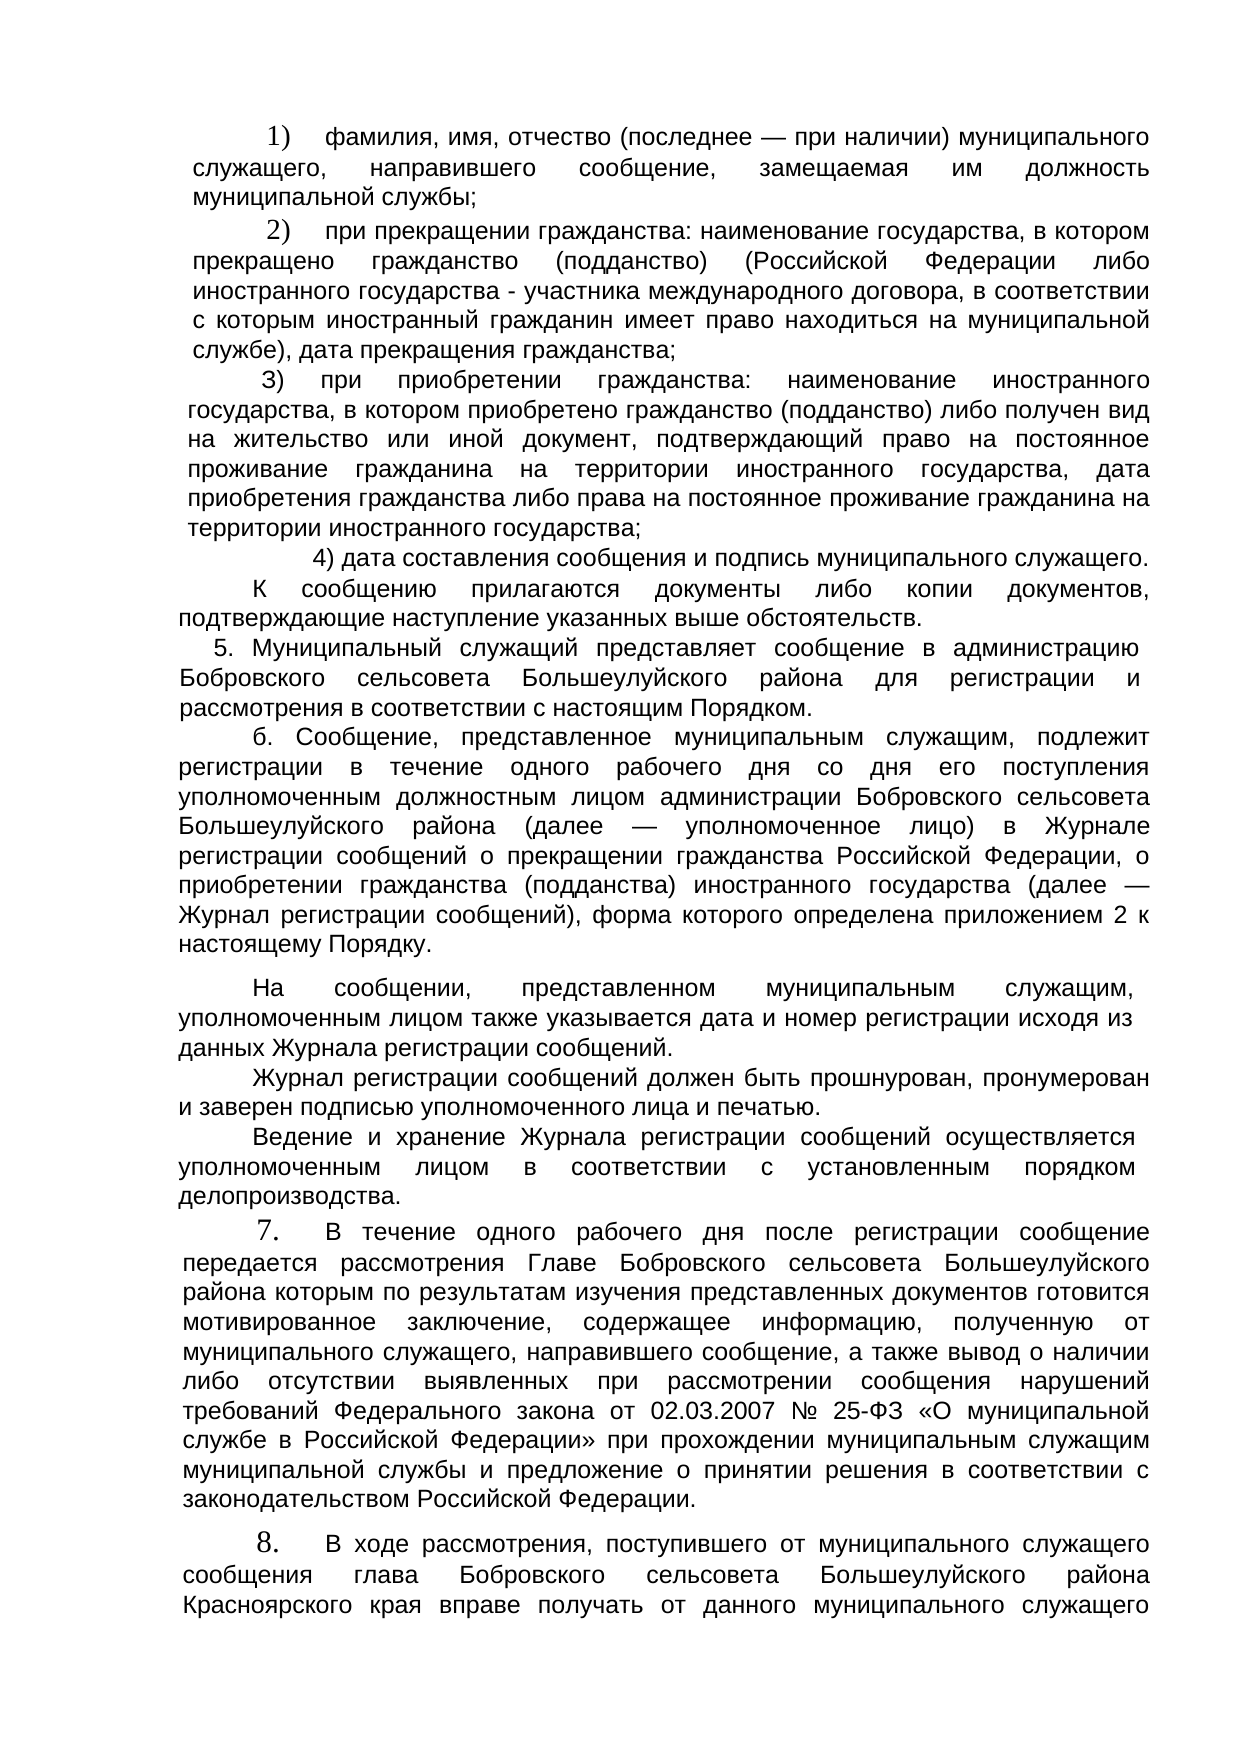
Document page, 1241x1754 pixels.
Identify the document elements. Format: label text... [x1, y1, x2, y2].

text К сообщению прилагаются документы либо копии документов, подтверждающие наступление указанных выше обстоятельств. [178, 574, 1151, 632]
list при прекращении гражданства: наименование государства, в котором прекращено гражданство (подданство) (Российской Федерации либо иностранного государства - участника международного договора, в соответствии с которым иностранный гражданин имеет право находиться на муниципальной службе), дата прекращения гражданства; [192, 212, 1151, 364]
text 4) дата составления сообщения и подпись муниципального служащего. [177, 543, 1150, 572]
text 5. Муниципальный служащий представляет сообщение в администрацию Бобровского сельсовета Большеулуйского района для регистрации и рассмотрения в соответствии с настоящим Порядком. [178, 633, 1141, 721]
list В течение одного рабочего дня после регистрации сообщение передается рассмотрения Главе Бобровского сельсовета Большеулуйского района которым по результатам изучения представленных документов готовится мотивированное заключение, содержащее информацию, полученную от муниципального служащего, направившего сообщение, а также вывод о наличии либо отсутствии выявленных при рассмотрении сообщения нарушений требований Федерального закона от 02.03.2007 № 25-ФЗ «О муниципальной службе в Российской Федерации» при прохождении муниципальным служащим муниципальной службы и предложение о принятии решения в соответствии с законодательством Российской Федерации. [182, 1211, 1151, 1513]
text Ведение и хранение Журнала регистрации сообщений осуществляется уполномоченным лицом в соответствии с установленным порядком делопроизводства. [178, 1122, 1137, 1210]
list фамилия, имя, отчество (последнее — при наличии) муниципального служащего, направившего сообщение, замещаемая им должность муниципальной службы; [192, 118, 1151, 211]
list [182, 1524, 1151, 1619]
text На сообщении, представленном муниципальным служащим, уполномоченным лицом также указывается дата и номер регистрации исходя из данных Журнала регистрации сообщений. [178, 973, 1135, 1061]
text З) при приобретении гражданства: наименование иностранного государства, в котором приобретено гражданство (подданство) либо получен вид на жительство или иной документ, подтверждающий право на постоянное проживание гражданина на территории иностранного государства, дата приобретения гражданства либо права на постоянное проживание гражданина на территории иностранного государства; [187, 365, 1151, 542]
text Журнал регистрации сообщений должен быть прошнурован, пронумерован и заверен подписью уполномоченного лица и печатью. [178, 1062, 1151, 1121]
text б. Сообщение, представленное муниципальным служащим, подлежит регистрации в течение одного рабочего дня со дня его поступления уполномоченным должностным лицом администрации Бобровского сельсовета Большеулуйского района (далее — уполномоченное лицо) в Журнале регистрации сообщений о прекращении гражданства Российской Федерации, о приобретении гражданства (подданства) иностранного государства (далее — Журнал регистрации сообщений), форма которого определена приложением 2 к настоящему Порядку. [178, 722, 1151, 958]
